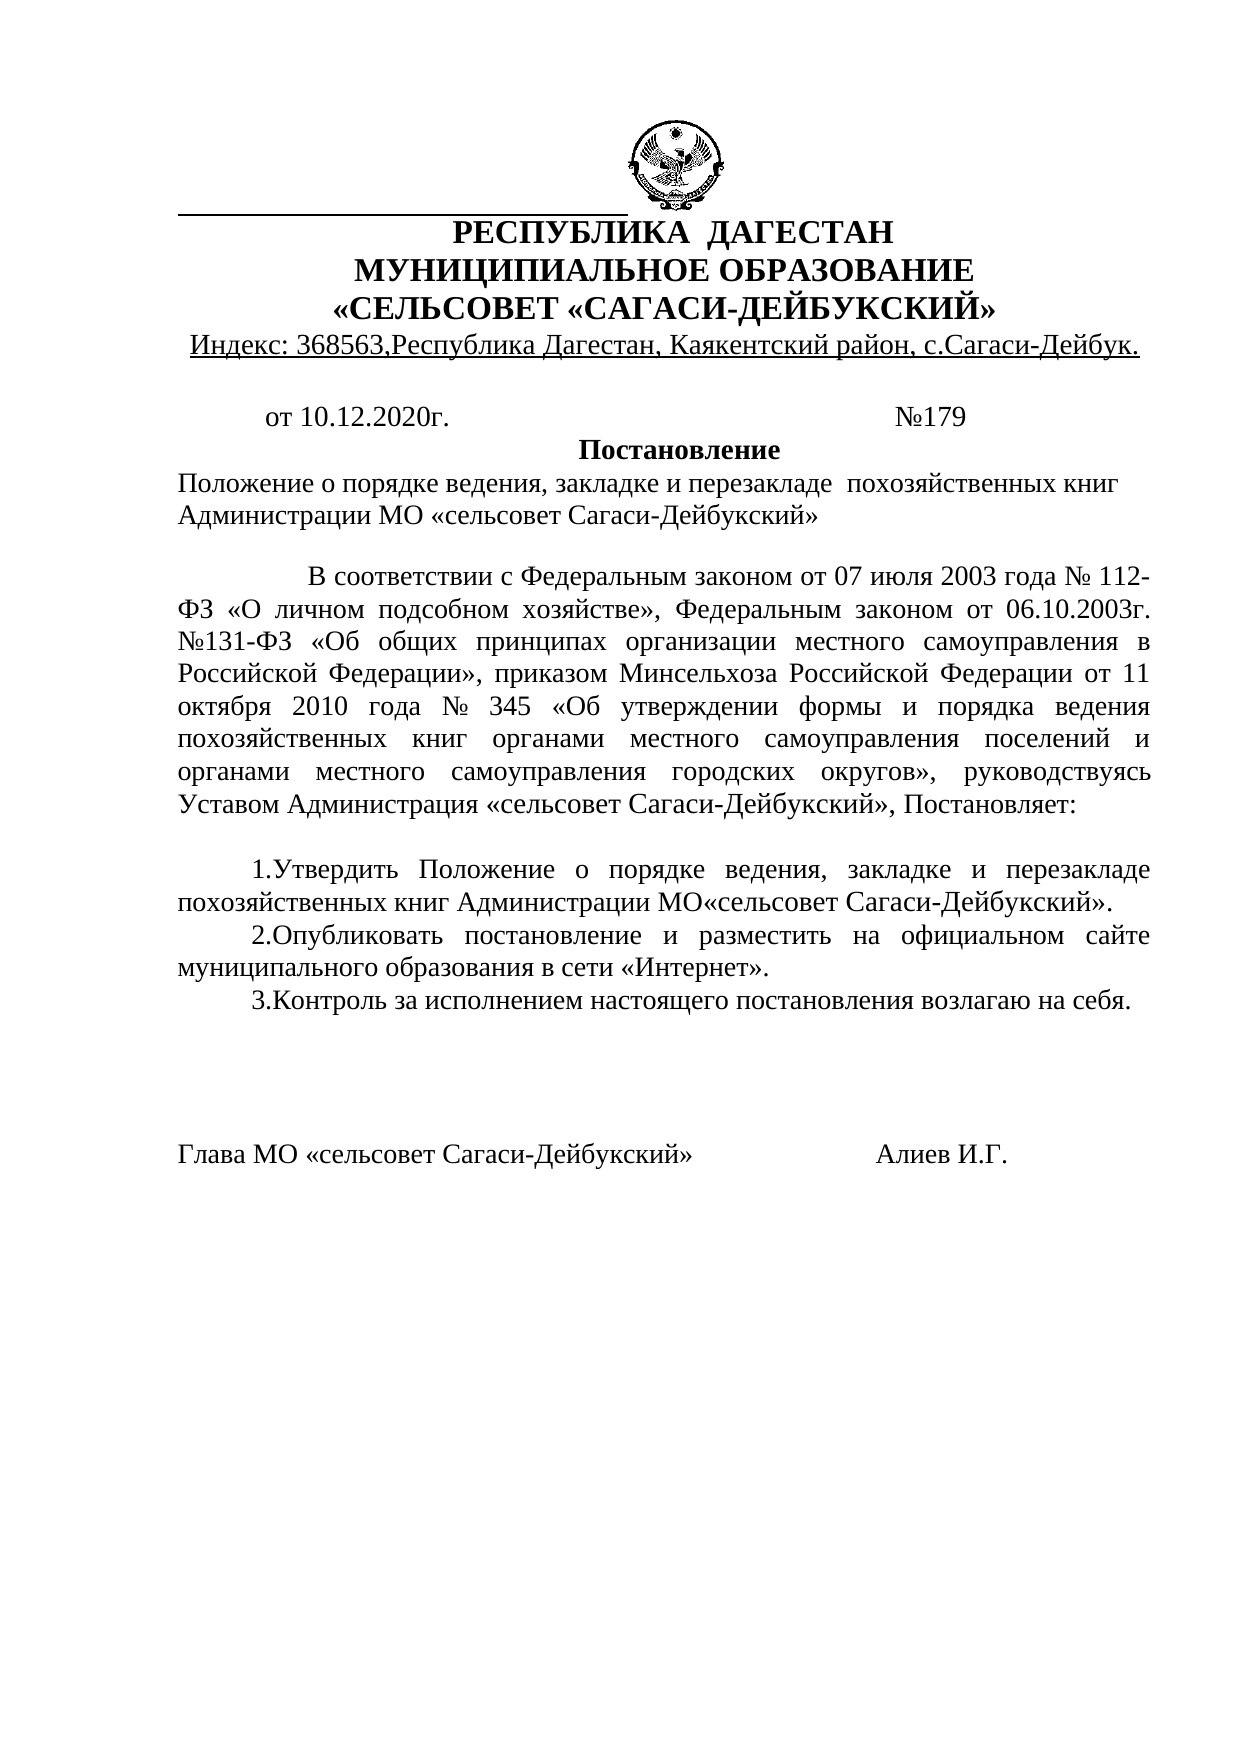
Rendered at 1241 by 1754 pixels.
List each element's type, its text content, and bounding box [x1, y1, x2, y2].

text 2.Опубликовать постановление и разместить на официальном сайте муниципального образования в сети «Интернет». [177, 918, 1152, 983]
text от 10.12.2020г. №179 [177, 399, 1152, 432]
text МУНИЦИПИАЛЬНОЕ ОБРАЗОВАНИЕ [177, 250, 1152, 288]
text Глава МО «сельсовет Сагаси-Дейбукский» Алиев И.Г. [177, 1137, 1152, 1170]
text В соответствии с Федеральным законом от 07 июля 2003 года № 112-ФЗ «О личном подсобном хозяйстве», Федеральным законом от 06.10.2003г. №131-ФЗ «Об общих принципах организации местного самоуправления в Российской Федерации», приказом Минсельхоза Российской Федерации от 11 октября 2010 года № 345 «Об утверждении формы и порядка ведения похозяйственных книг органами местного самоуправления поселений и органами местного самоуправления городских округов», руководствуясь Уставом Администрация «сельсовет Сагаси-Дейбукский», Постановляет: [177, 559, 1152, 624]
text Положение о порядке ведения, закладке и перезакладе похозяйственных книг Администрации МО «сельсовет Сагаси-Дейбукский» [177, 466, 1152, 531]
text Индекс: 368563,Республика Дагестан, Каякентский район, с.Сагаси-Дейбук. [177, 327, 1152, 360]
text РЕСПУБЛИКА ДАГЕСТАН [177, 212, 1152, 250]
text 3.Контроль за исполнением настоящего постановления возлагаю на себя. [177, 983, 1152, 1015]
picture [627, 118, 724, 212]
text Постановление [177, 432, 1152, 466]
text 1.Утвердить Положение о порядке ведения, закладке и перезакладе похозяйственных книг Администрации МО«сельсовет Сагаси-Дейбукский». [177, 852, 1152, 918]
text В соответствии с Федеральным законом от 07 июля 2003 года № 112-ФЗ «О личном подсобном хозяйстве», Федеральным законом от 06.10.2003г. №131-ФЗ «Об общих принципах организации местного самоуправления в Российской Федерации», приказом Минсельхоза Российской Федерации от 11 октября 2010 года № 345 «Об утверждении формы и порядка ведения похозяйственных книг органами местного самоуправления поселений и органами местного самоуправления городских округов», руководствуясь Уставом Администрация «сельсовет Сагаси-Дейбукский», Постановляет: [177, 657, 1152, 820]
text «СЕЛЬСОВЕТ «САГАСИ-ДЕЙБУКСКИЙ» [177, 288, 1152, 327]
